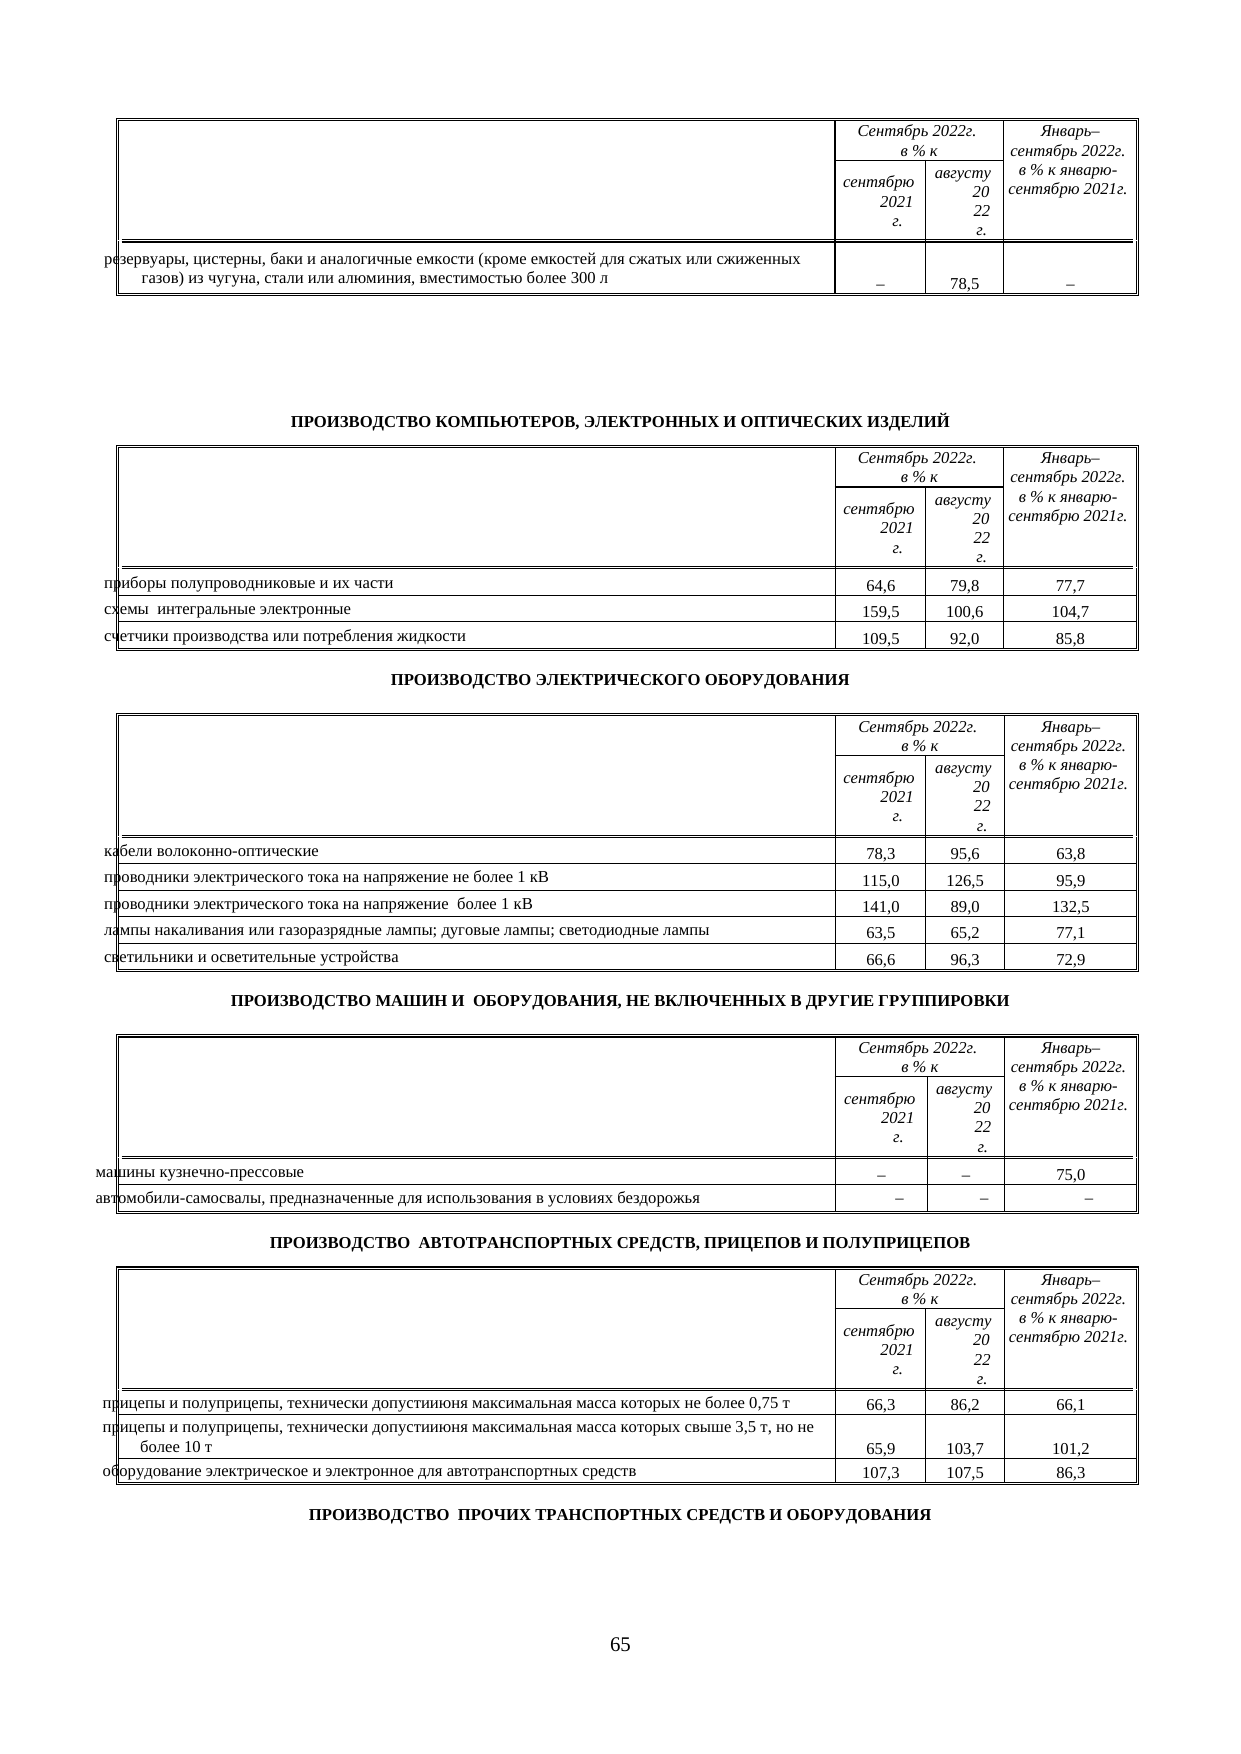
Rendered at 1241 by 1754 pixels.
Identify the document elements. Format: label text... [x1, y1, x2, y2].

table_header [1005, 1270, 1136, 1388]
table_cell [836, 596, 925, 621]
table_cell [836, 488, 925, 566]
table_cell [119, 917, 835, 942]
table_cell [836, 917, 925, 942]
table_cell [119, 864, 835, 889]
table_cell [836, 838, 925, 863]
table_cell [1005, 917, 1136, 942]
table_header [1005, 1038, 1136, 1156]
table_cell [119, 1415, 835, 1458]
text ПРОИЗВОДСТВО МАШИН И ОБОРУДОВАНИЯ, НЕ ВКЛЮЧЕННЫХ В ДРУГИЕ ГРУППИРОВКИ [118, 991, 1122, 1034]
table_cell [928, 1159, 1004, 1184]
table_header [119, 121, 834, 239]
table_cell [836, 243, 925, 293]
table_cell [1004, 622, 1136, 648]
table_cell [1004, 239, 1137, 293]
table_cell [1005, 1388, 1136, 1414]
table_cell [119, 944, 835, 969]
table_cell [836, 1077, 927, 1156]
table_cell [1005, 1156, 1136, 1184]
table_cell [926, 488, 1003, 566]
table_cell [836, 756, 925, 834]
text ПРОИЗВОДСТВО АВТОТРАНСПОРТНЫХ СРЕДСТВ, ПРИЦЕПОВ И ПОЛУПРИЦЕПОВ [118, 1233, 1122, 1252]
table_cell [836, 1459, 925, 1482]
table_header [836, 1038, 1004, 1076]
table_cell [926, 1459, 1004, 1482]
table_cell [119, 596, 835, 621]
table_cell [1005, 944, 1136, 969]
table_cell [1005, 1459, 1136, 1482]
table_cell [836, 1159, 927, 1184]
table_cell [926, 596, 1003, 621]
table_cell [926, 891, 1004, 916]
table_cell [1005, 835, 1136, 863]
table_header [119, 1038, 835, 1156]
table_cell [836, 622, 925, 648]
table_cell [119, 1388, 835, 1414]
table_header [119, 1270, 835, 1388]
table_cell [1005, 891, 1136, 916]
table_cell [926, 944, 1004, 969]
text ПРОИЗВОДСТВО ЭЛЕКТРИЧЕСКОГО ОБОРУДОВАНИЯ [118, 670, 1122, 713]
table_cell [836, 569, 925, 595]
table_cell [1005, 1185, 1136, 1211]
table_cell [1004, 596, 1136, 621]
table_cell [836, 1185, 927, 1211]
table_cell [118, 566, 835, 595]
text ПРОИЗВОДСТВО КОМПЬЮТЕРОВ, ЭЛЕКТРОННЫХ И ОПТИЧЕСКИХ ИЗДЕЛИЙ [118, 411, 1122, 431]
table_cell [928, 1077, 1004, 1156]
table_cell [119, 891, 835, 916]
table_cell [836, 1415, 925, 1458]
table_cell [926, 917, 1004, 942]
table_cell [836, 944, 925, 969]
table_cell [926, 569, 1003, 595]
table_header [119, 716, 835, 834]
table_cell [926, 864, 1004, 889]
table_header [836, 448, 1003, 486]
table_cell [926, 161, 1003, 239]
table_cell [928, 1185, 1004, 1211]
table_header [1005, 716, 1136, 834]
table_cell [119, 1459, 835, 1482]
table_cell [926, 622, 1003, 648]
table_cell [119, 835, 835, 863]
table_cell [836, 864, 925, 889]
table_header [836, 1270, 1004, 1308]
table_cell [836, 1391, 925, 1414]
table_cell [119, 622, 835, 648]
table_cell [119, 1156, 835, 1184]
text ПРОИЗВОДСТВО ПРОЧИХ ТРАНСПОРТНЫХ СРЕДСТВ И ОБОРУДОВАНИЯ [118, 1504, 1122, 1523]
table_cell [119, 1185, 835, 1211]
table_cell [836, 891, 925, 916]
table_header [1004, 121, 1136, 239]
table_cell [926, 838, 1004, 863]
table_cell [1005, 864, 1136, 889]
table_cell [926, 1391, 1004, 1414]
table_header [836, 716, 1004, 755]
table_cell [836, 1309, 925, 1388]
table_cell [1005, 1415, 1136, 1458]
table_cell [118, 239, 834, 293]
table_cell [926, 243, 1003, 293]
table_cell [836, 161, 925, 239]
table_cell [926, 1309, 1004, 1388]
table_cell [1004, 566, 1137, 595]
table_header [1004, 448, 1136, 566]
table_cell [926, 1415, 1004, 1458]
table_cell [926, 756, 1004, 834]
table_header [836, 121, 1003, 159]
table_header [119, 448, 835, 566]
